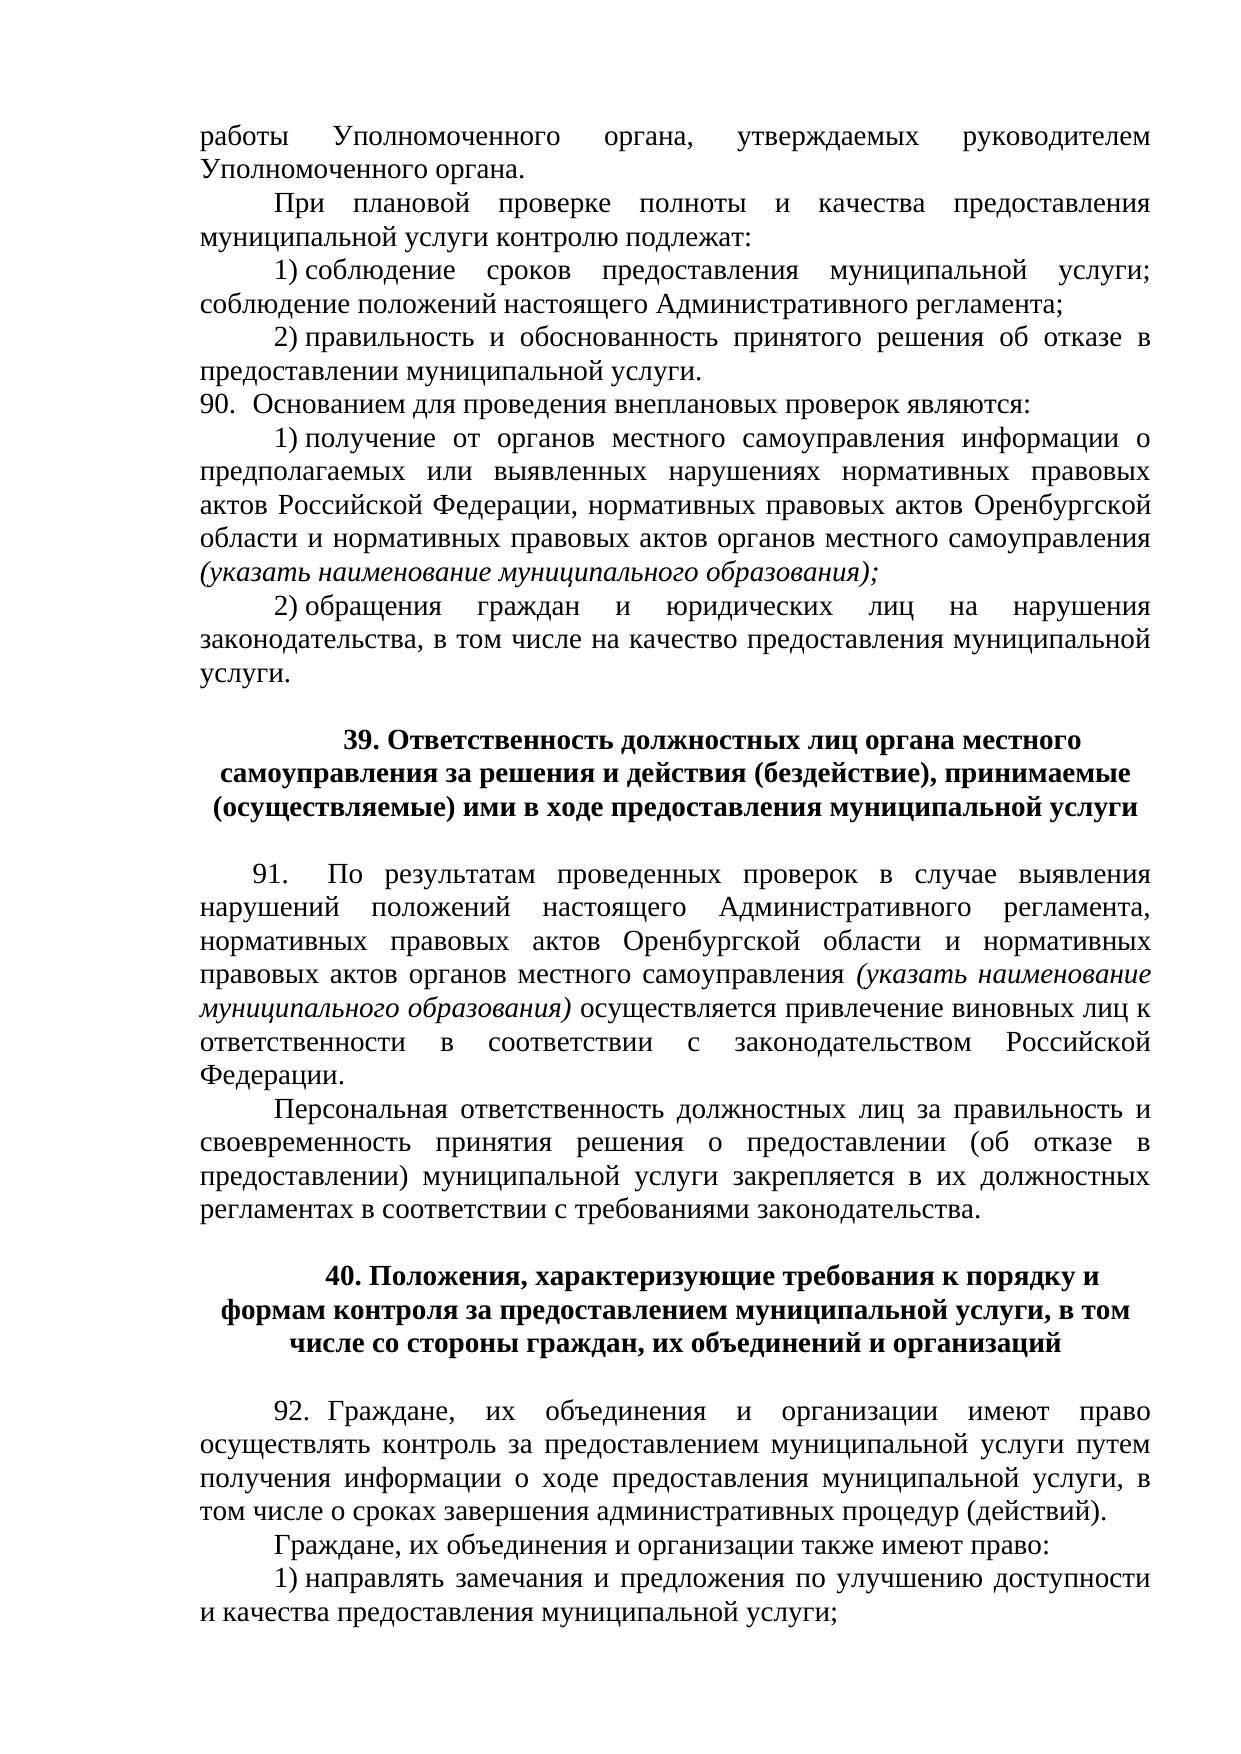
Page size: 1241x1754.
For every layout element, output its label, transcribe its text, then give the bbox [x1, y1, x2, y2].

text 1) получение от органов местного самоуправления информации о предполагаемых или выявленных нарушениях нормативных правовых актов Российской Федерации, нормативных правовых актов Оренбургской области и нормативных правовых актов органов местного самоуправления (указать наименование муниципального образования); [199, 420, 1151, 588]
text 1) направлять замечания и предложения по улучшению доступности и качества предоставления муниципальной услуги; [199, 1560, 1151, 1627]
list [199, 118, 1151, 185]
text Персональная ответственность должностных лиц за правильность и своевременность принятия решения о предоставлении (об отказе в предоставлении) муниципальной услуги закрепляется в их должностных регламентах в соответствии с требованиями законодательства. [199, 1091, 1151, 1225]
list 92. Граждане, их объединения и организации имеют право осуществлять контроль за предоставлением муниципальной услуги путем получения информации о ходе предоставления муниципальной услуги, в том числе о сроках завершения административных процедур (действий). [199, 1393, 1151, 1527]
text 2) обращения граждан и юридических лиц на нарушения законодательства, в том числе на качество предоставления муниципальной услуги. [199, 588, 1151, 688]
list При плановой проверке полноты и качества предоставления муниципальной услуги контролю подлежат: [199, 185, 1151, 252]
subtitle Ответственность должностных лиц органа местного самоуправления за решения и действия (бездействие), принимаемые (осуществляемые) ими в ходе предоставления муниципальной услуги [199, 722, 1151, 822]
list 2) правильность и обоснованность принятого решения об отказе в предоставлении муниципальной услуги. [199, 319, 1151, 386]
text Граждане, их объединения и организации также имеют право: [199, 1527, 1151, 1560]
subtitle Положения, характеризующие требования к порядку и формам контроля за предоставлением муниципальной услуги, в том числе со стороны граждан, их объединений и организаций [199, 1258, 1151, 1359]
text 1) соблюдение сроков предоставления муниципальной услуги; соблюдение положений настоящего Административного регламента; [199, 252, 1151, 319]
list 90. Основанием для проведения внеплановых проверок являются: [199, 386, 1151, 420]
list 91. По результатам проведенных проверок в случае выявления нарушений положений настоящего Административного регламента, нормативных правовых актов Оренбургской области и нормативных правовых актов органов местного самоуправления (указать наименование муниципального образования) осуществляется привлечение виновных лиц к ответственности в соответствии с законодательством Российской Федерации. [199, 856, 1151, 1091]
